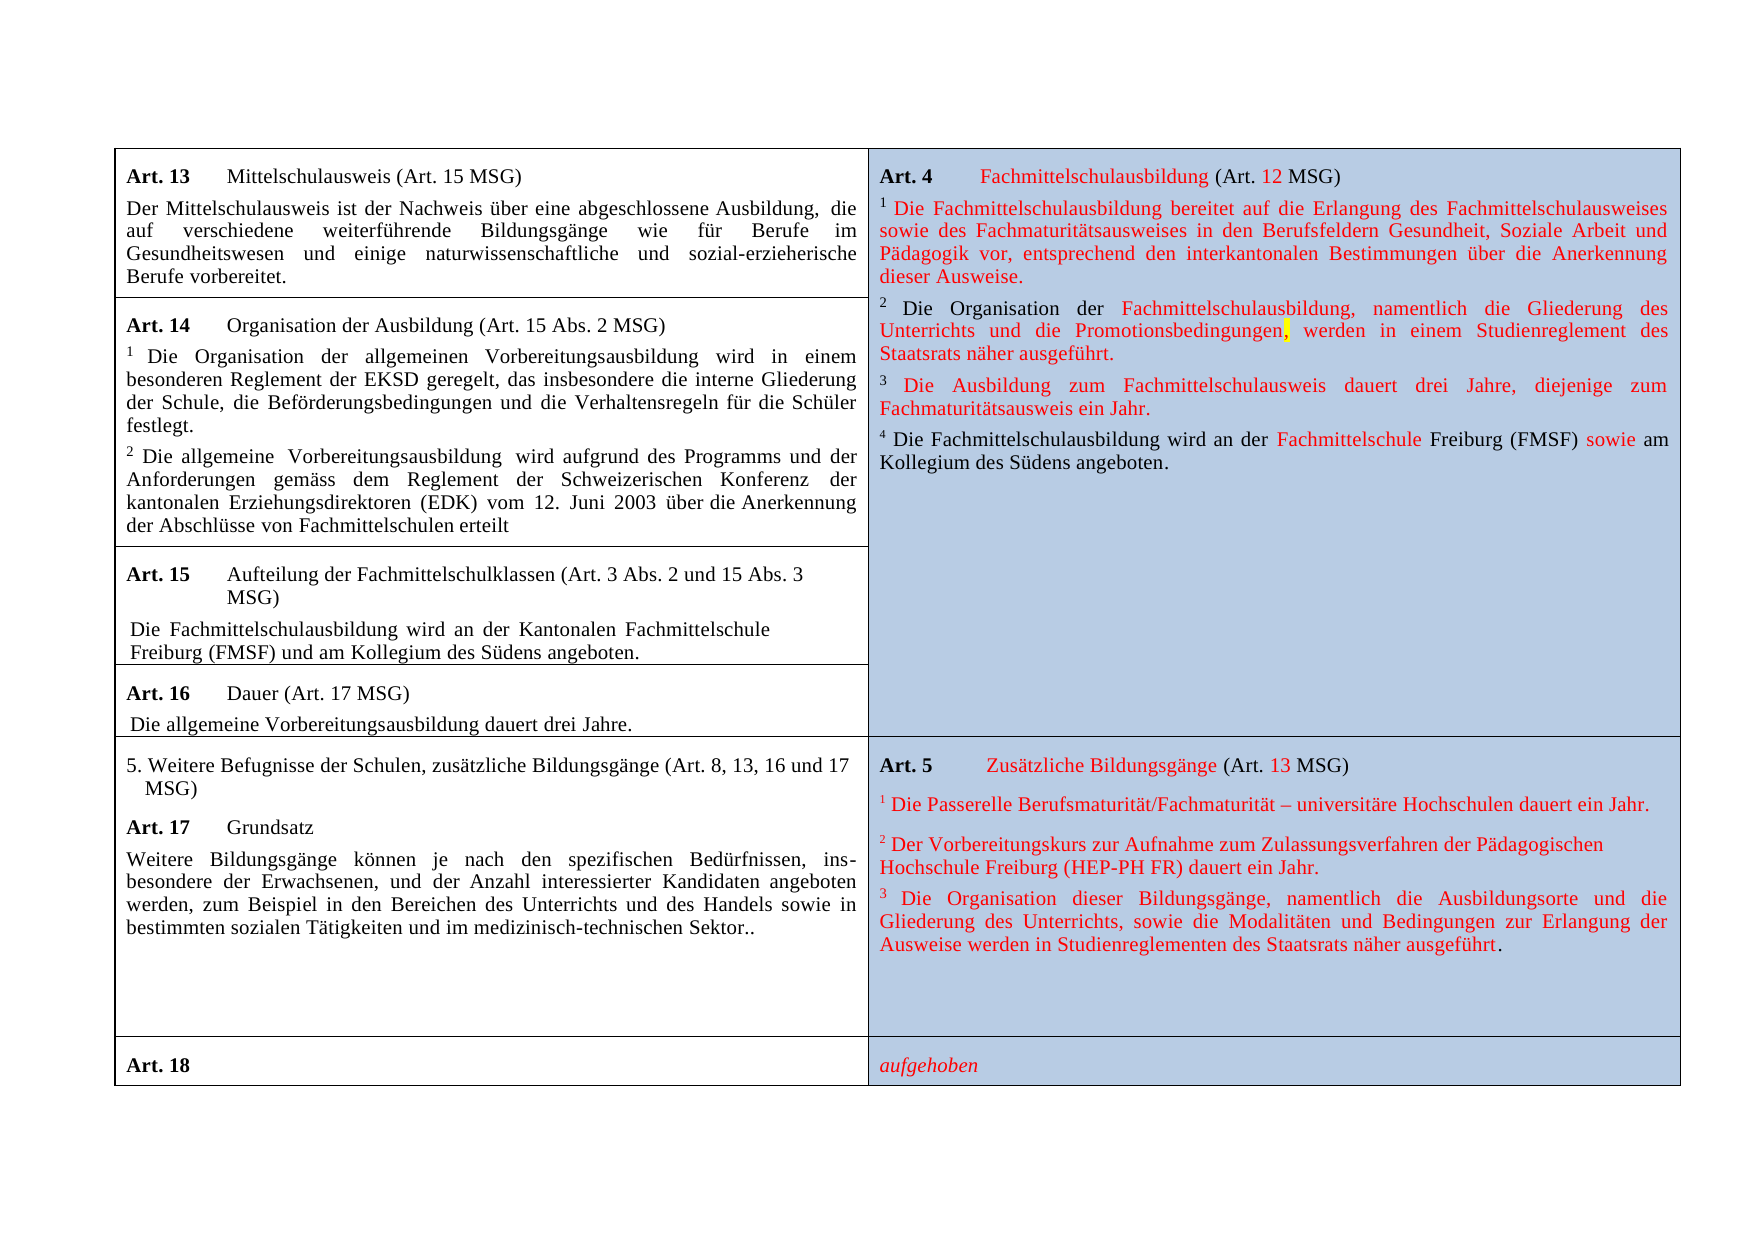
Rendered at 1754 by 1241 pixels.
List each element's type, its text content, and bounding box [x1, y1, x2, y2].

table_cell Art. 15 Aufteilung der Fachmittelschulklassen (Art. 3 Abs. 2 und 15 Abs. 3 MSG) Die Fachmittelschulausbildung wird an der Kantonalen Fachmittelschule Freiburg (FMSF) und am Kollegium des Südens angeboten. [116, 547, 868, 664]
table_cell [869, 149, 1680, 736]
table_cell aufgehoben [869, 1037, 1680, 1085]
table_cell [116, 149, 868, 297]
table_cell Art. 5 Zusätzliche Bildungsgänge (Art. 13 MSG) 1 Die Passerelle Berufsmaturität/Fachmaturität – universitäre Hochschulen dauert ein Jahr. 2 Der Vorbereitungskurs zur Aufnahme zum Zulassungsverfahren der Pädagogischen Hochschule Freiburg (HEP-PH FR) dauert ein Jahr. 3 Die Organisation dieser Bildungsgänge, namentlich die Ausbildungsorte und die Gliederung des Unterrichts, sowie die Modalitäten und Bedingungen zur Erlangung der Ausweise werden in Studienreglementen des Staatsrats näher ausgeführt. [869, 737, 1680, 1036]
table_cell Art. 18 ... [116, 1037, 868, 1085]
table_cell Art. 16 Dauer (Art. 17 MSG) Die allgemeine Vorbereitungsausbildung dauert drei Jahre. [116, 665, 868, 736]
table_cell Art. 14 Organisation der Ausbildung (Art. 15 Abs. 2 MSG) 1 Die Organisation der allgemeinen Vorbereitungsausbildung wird in einem besonderen Reglement der EKSD geregelt, das insbesondere die interne Gliederung der Schule, die Beförderungsbedingungen und die Verhaltensregeln für die Schüler festlegt. 2 Die allgemeine Vorbereitungsausbildung wird aufgrund des Programms und der Anforderungen gemäss dem Reglement der Schweizerischen Konferenz der kantonalen Erziehungsdirektoren (EDK) vom 12. Juni 2003 über die Anerkennung der Abschlüsse von Fachmittelschulen erteilt [116, 298, 868, 546]
table_cell 5. Weitere Befugnisse der Schulen, zusätzliche Bildungsgänge (Art. 8, 13, 16 und 17 MSG) Art. 17 Grundsatz Weitere Bildungsgänge können je nach den spezifischen Bedürfnissen, ins- besondere der Erwachsenen, und der Anzahl interessierter Kandidaten angeboten werden, zum Beispiel in den Bereichen des Unterrichts und des Handels sowie in bestimmten sozialen Tätigkeiten und im medizinisch-technischen Sektor.. [116, 737, 868, 1036]
